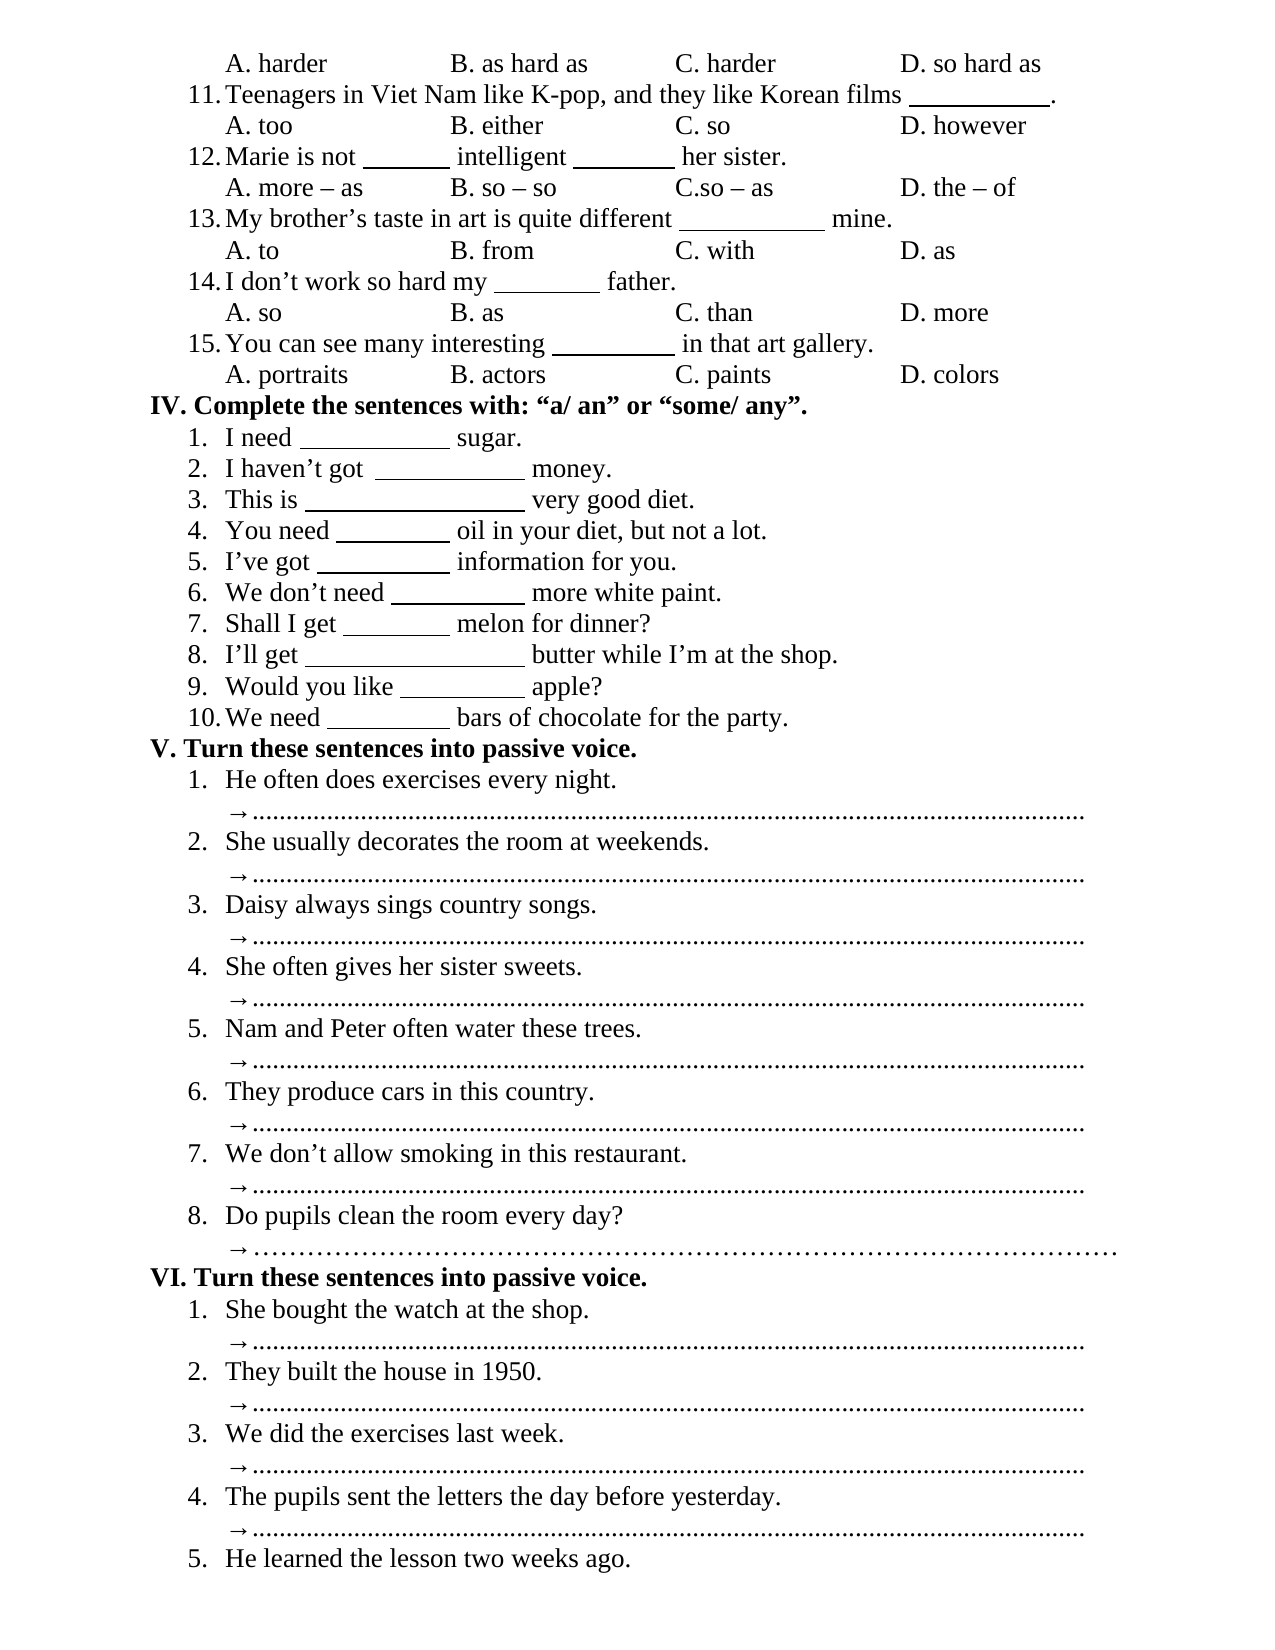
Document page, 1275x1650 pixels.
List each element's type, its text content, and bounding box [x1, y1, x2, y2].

text A. so B. as C. than D. more [150, 296, 1125, 327]
text → [150, 919, 1125, 950]
text 4. You need oil in your diet, but not a lot. [150, 514, 1125, 545]
text 9. Would you like apple? [150, 670, 1125, 701]
text → [150, 1386, 1125, 1417]
text → [150, 1168, 1125, 1199]
text 5. Nam and Peter often water these trees. [150, 1012, 1125, 1043]
text 1. She bought the watch at the shop. [150, 1293, 1125, 1324]
text 14. I don’t work so hard my father. [150, 265, 1125, 296]
text 8. Do pupils clean the room every day? [150, 1199, 1125, 1230]
text → [150, 794, 1125, 826]
text 13. My brother’s taste in art is quite different mine. [150, 203, 1125, 234]
text → [150, 981, 1125, 1012]
text 7. Shall I get melon for dinner? [150, 607, 1125, 639]
text VI. Turn these sentences into passive voice. [150, 1262, 1125, 1293]
text → [150, 1106, 1125, 1137]
text 3. Daisy always sings country songs. [150, 888, 1125, 919]
text IV. Complete the sentences with: “a/ an” or “some/ any”. [150, 389, 1125, 421]
text 5. He learned the lesson two weeks ago. [150, 1542, 1125, 1573]
text → [150, 1324, 1125, 1355]
text A. harder B. as hard as C. harder D. so hard as [150, 47, 1125, 78]
text → [150, 857, 1125, 888]
text 2. They built the house in 1950. [150, 1355, 1125, 1386]
text 12. Marie is not intelligent her sister. [150, 140, 1125, 171]
text 6. They produce cars in this country. [150, 1075, 1125, 1106]
text 4. She often gives her sister sweets. [150, 950, 1125, 981]
text 2. She usually decorates the room at weekends. [150, 826, 1125, 857]
text 1. I need sugar. [150, 421, 1125, 452]
text 15. You can see many interesting in that art gallery. [150, 327, 1125, 358]
text 11. Teenagers in Viet Nam like K-pop, and they like Korean films . [150, 78, 1125, 109]
text → [150, 1043, 1125, 1075]
text 5. I’ve got information for you. [150, 545, 1125, 576]
text → [150, 1511, 1125, 1542]
text 10. We need bars of chocolate for the party. [150, 701, 1125, 732]
text → [150, 1448, 1125, 1479]
text 3. We did the exercises last week. [150, 1417, 1125, 1448]
text 1. He often does exercises every night. [150, 763, 1125, 794]
text A. too B. either C. so D. however [150, 109, 1125, 140]
text 6. We don’t need more white paint. [150, 576, 1125, 607]
text 7. We don’t allow smoking in this restaurant. [150, 1137, 1125, 1168]
text A. more – as B. so – so C.so – as D. the – of [150, 171, 1125, 203]
text →…………………………………………………………………………………… [150, 1230, 1125, 1262]
text 3. This is very good diet. [150, 483, 1125, 514]
text A. portraits B. actors C. paints D. colors [150, 358, 1125, 389]
text 8. I’ll get butter while I’m at the shop. [150, 639, 1125, 670]
text V. Turn these sentences into passive voice. [150, 732, 1125, 763]
text 4. The pupils sent the letters the day before yesterday. [150, 1479, 1125, 1511]
text 2. I haven’t got money. [150, 452, 1125, 483]
text A. to B. from C. with D. as [150, 234, 1125, 265]
